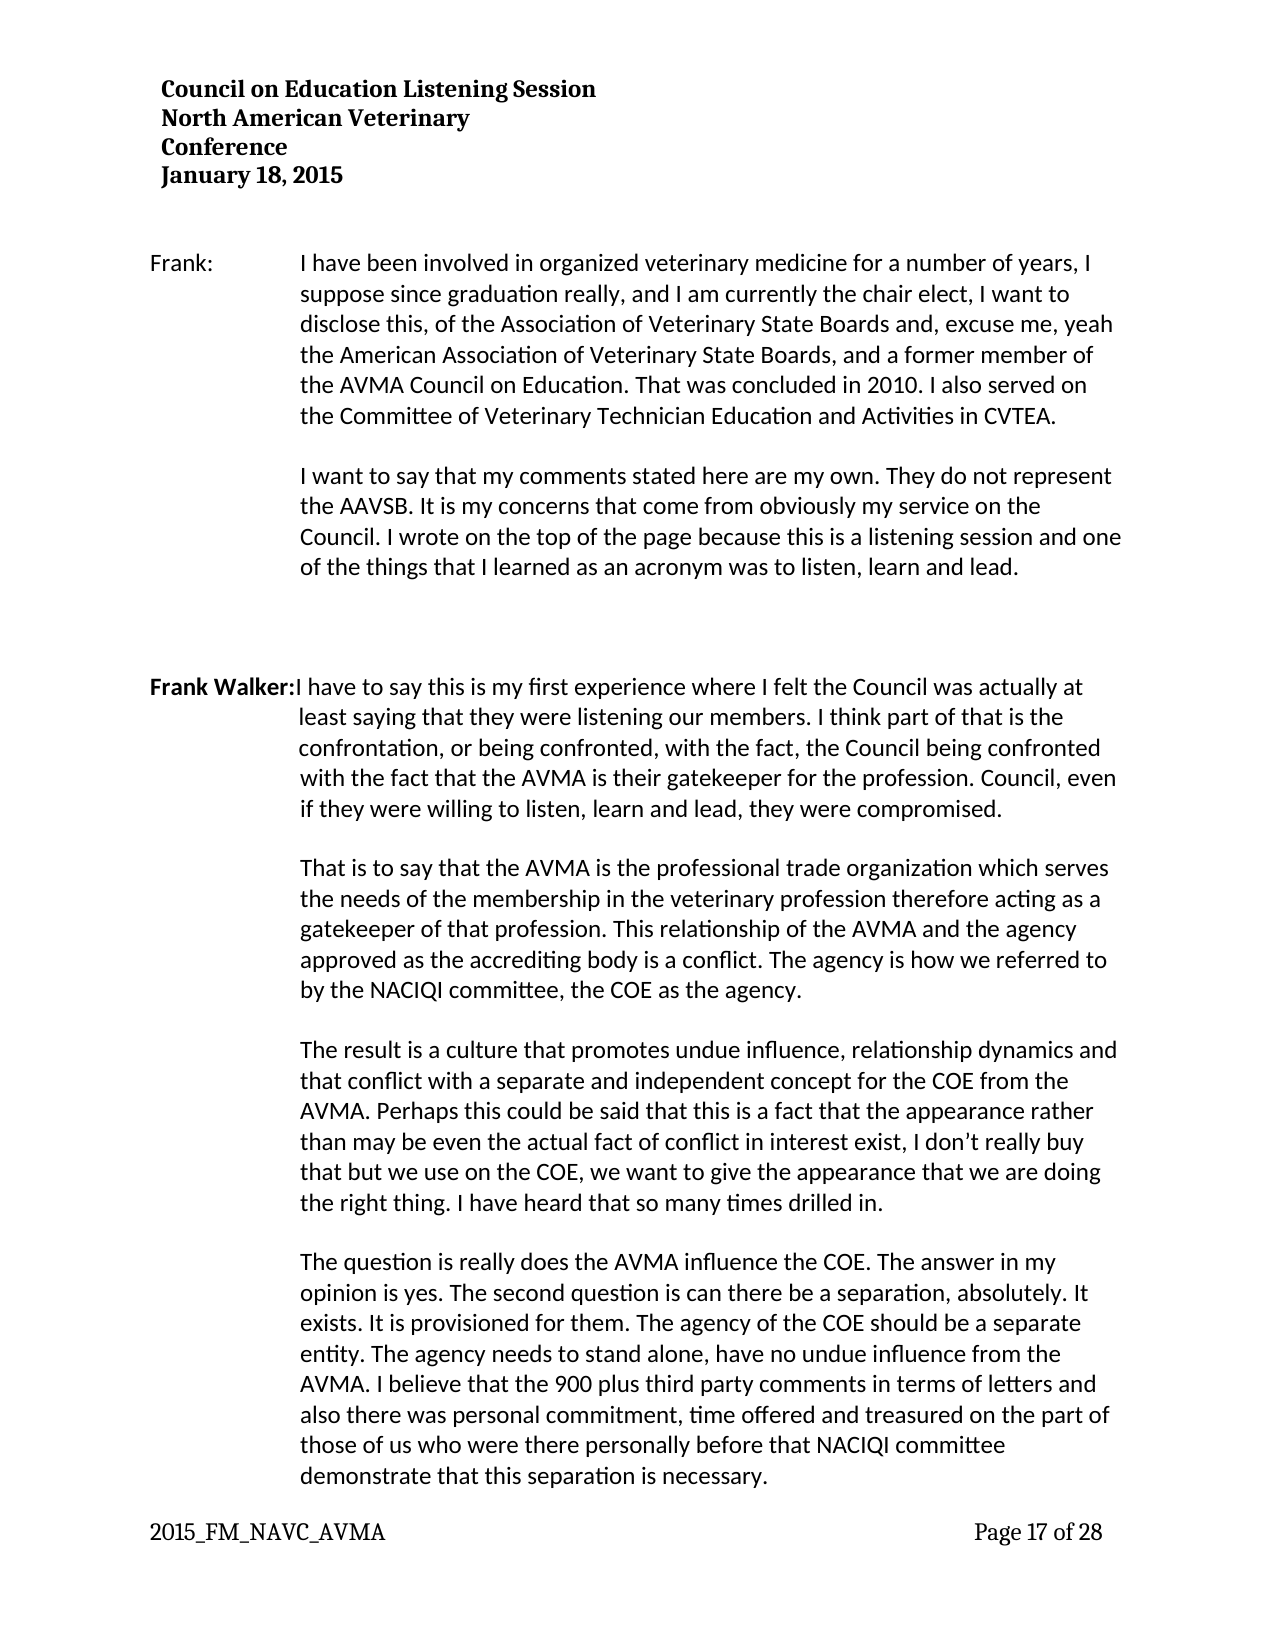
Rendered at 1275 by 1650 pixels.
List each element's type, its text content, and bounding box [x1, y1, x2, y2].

text confrontation, or being confronted, with the fact, the Council being confronted with the fact that the AVMA is their gatekeeper for the profession. Council, even if they were willing to listen, learn and lead, they were compromised. [225, 732, 1125, 823]
text Frank: I have been involved in organized veterinary medicine for a number of years, I suppose since graduation really, and I am currently the chair elect, I want to disclose this, of the Association of Veterinary State Boards and, excuse me, yeah the American Association of Veterinary State Boards, and a former member of the AVMA Council on Education. That was concluded in 2010. I also served on the Committee of Veterinary Technician Education and Activities in CVTEA. [150, 247, 1125, 431]
text I want to say that my comments stated here are my own. They do not represent the AAVSB. It is my concerns that come from obviously my service on the Council. I wrote on the top of the page because this is a listening session and one of the things that I learned as an acronym was to listen, learn and lead. [300, 460, 1125, 582]
text The question is really does the AVMA influence the COE. The answer in my opinion is yes. The second question is can there be a separation, absolutely. It exists. It is provisioned for them. The agency of the COE should be a separate entity. The agency needs to stand alone, have no undue influence from the AVMA. I believe that the 900 plus third party comments in terms of letters and also there was personal commitment, time offered and treasured on the part of those of us who were there personally before that NACIQI committee demonstrate that this separation is necessary. [300, 1247, 1125, 1491]
text least saying that they were listening our members. I think part of that is the [225, 701, 1125, 732]
text The result is a culture that promotes undue influence, relationship dynamics and that conflict with a separate and independent concept for the COE from the AVMA. Perhaps this could be said that this is a fact that the appearance rather than may be even the actual fact of conflict in interest exist, I don’t really buy that but we use on the COE, we want to give the appearance that we are doing the right thing. I have heard that so many times drilled in. [300, 1034, 1125, 1217]
text Frank Walker:I have to say this is my first experience where I felt the Council was actually at [150, 671, 1125, 701]
text That is to say that the AVMA is the professional trade organization which serves the needs of the membership in the veterinary profession therefore acting as a gatekeeper of that profession. This relationship of the AVMA and the agency approved as the accrediting body is a conflict. The agency is how we referred to by the NACIQI committee, the COE as the agency. [300, 852, 1125, 1005]
